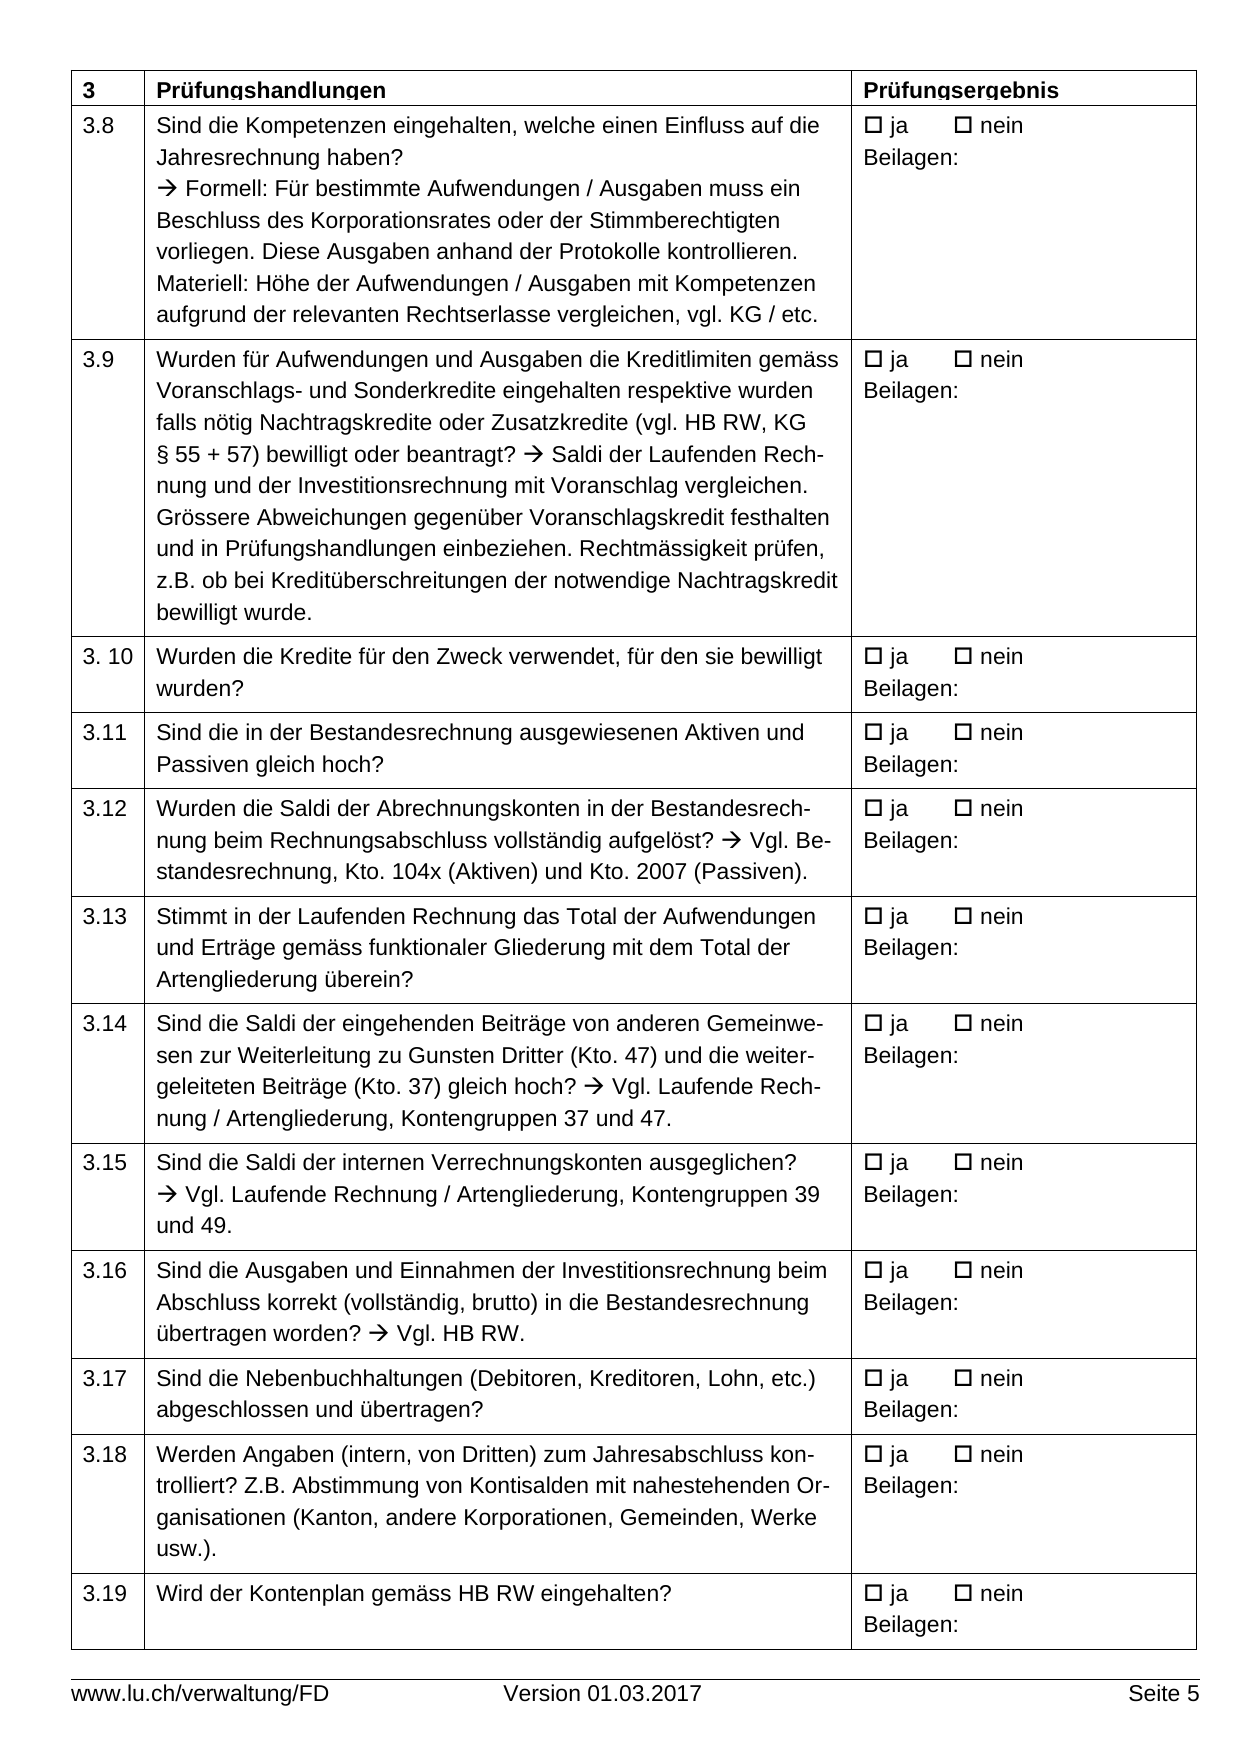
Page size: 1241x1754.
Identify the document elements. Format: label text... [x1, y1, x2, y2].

table_cell 3.11 [72, 713, 144, 788]
table_cell Wird der Kontenplan gemäss HB RW eingehalten? [145, 1574, 851, 1649]
table_cell ja nein Beilagen: [852, 1359, 1196, 1434]
table_cell ja nein Beilagen: [852, 106, 1196, 339]
table_cell Sind die Ausgaben und Einnahmen der Investitionsrechnung beim Abschluss korrekt (vollständig, brutto) in die Bestandesrechnung übertragen worden? Vgl. HB RW. [145, 1251, 851, 1358]
table_cell ja nein Beilagen: [852, 637, 1196, 712]
table_cell ja nein Beilagen: [852, 789, 1196, 896]
table_cell ja nein Beilagen: [852, 1251, 1196, 1358]
table_cell 3.19 [72, 1574, 144, 1649]
table_cell Sind die Kompetenzen eingehalten, welche einen Einfluss auf die Jahresrechnung haben? Formell: Für bestimmte Aufwendungen / Ausgaben muss ein Beschluss des Korporationsrates oder der Stimmberechtigten vorliegen. Diese Ausgaben anhand der Protokolle kontrollieren. Materiell: Höhe der Aufwendungen / Ausgaben mit Kompetenzen aufgrund der relevanten Rechtserlasse vergleichen, vgl. KG / etc. [145, 106, 851, 339]
table_cell 3.18 [72, 1435, 144, 1573]
table_cell ja nein Beilagen: [852, 340, 1196, 636]
table_cell ja nein Beilagen: [852, 1435, 1196, 1573]
table_cell ja nein Beilagen: [852, 713, 1196, 788]
table_cell 3.8 [72, 106, 144, 339]
table_cell Sind die Saldi der eingehenden Beiträge von anderen Gemeinwesen zur Weiterleitung zu Gunsten Dritter (Kto. 47) und die weitergeleiteten Beiträge (Kto. 37) gleich hoch? Vgl. Laufende Rechnung / Artengliederung, Kontengruppen 37 und 47. [145, 1004, 851, 1142]
table_header Prüfungshandlungen [145, 71, 851, 105]
table_cell Werden Angaben (intern, von Dritten) zum Jahresabschluss kontrolliert? Z.B. Abstimmung von Kontisalden mit nahestehenden Organisationen (Kanton, andere Korporationen, Gemeinden, Werke usw.). [145, 1435, 851, 1573]
table_cell Sind die Nebenbuchhaltungen (Debitoren, Kreditoren, Lohn, etc.) abgeschlossen und übertragen? [145, 1359, 851, 1434]
table_header 3 [72, 71, 144, 105]
table_cell Stimmt in der Laufenden Rechnung das Total der Aufwendungen und Erträge gemäss funktionaler Gliederung mit dem Total der Artengliederung überein? [145, 897, 851, 1003]
table_cell 3. 10 [72, 637, 144, 712]
table_cell Sind die in der Bestandesrechnung ausgewiesenen Aktiven und Passiven gleich hoch? [145, 713, 851, 788]
table_cell 3.9 [72, 340, 144, 636]
table_header Prüfungsergebnis [852, 71, 1196, 105]
table_cell ja nein Beilagen: [852, 1004, 1196, 1142]
table_cell 3.16 [72, 1251, 144, 1358]
table_cell 3.13 [72, 897, 144, 1003]
table_cell ja nein Beilagen: [852, 1574, 1196, 1649]
table_cell ja nein Beilagen: [852, 1144, 1196, 1250]
table_cell Wurden die Saldi der Abrechnungskonten in der Bestandesrechnung beim Rechnungsabschluss vollständig aufgelöst? Vgl. Bestandesrechnung, Kto. 104x (Aktiven) und Kto. 2007 (Passiven). [145, 789, 851, 896]
table_cell ja nein Beilagen: [852, 897, 1196, 1003]
table_cell 3.14 [72, 1004, 144, 1142]
table_cell Wurden die Kredite für den Zweck verwendet, für den sie bewilligt wurden? [145, 637, 851, 712]
table_cell Wurden für Aufwendungen und Ausgaben die Kreditlimiten gemäss Voranschlags- und Sonderkredite eingehalten respektive wurden falls nötig Nachtragskredite oder Zusatzkredite (vgl. HB RW, KG § 55 + 57) bewilligt oder beantragt? Saldi der Laufenden Rechnung und der Investitionsrechnung mit Voranschlag vergleichen. Grössere Abweichungen gegenüber Voranschlagskredit festhalten und in Prüfungshandlungen einbeziehen. Rechtmässigkeit prüfen, z.B. ob bei Kreditüberschreitungen der notwendige Nachtragskredit bewilligt wurde. [145, 340, 851, 636]
table_cell 3.15 [72, 1144, 144, 1250]
table_cell 3.12 [72, 789, 144, 896]
table_cell 3.17 [72, 1359, 144, 1434]
table_cell Sind die Saldi der internen Verrechnungskonten ausgeglichen? Vgl. Laufende Rechnung / Artengliederung, Kontengruppen 39 und 49. [145, 1144, 851, 1250]
